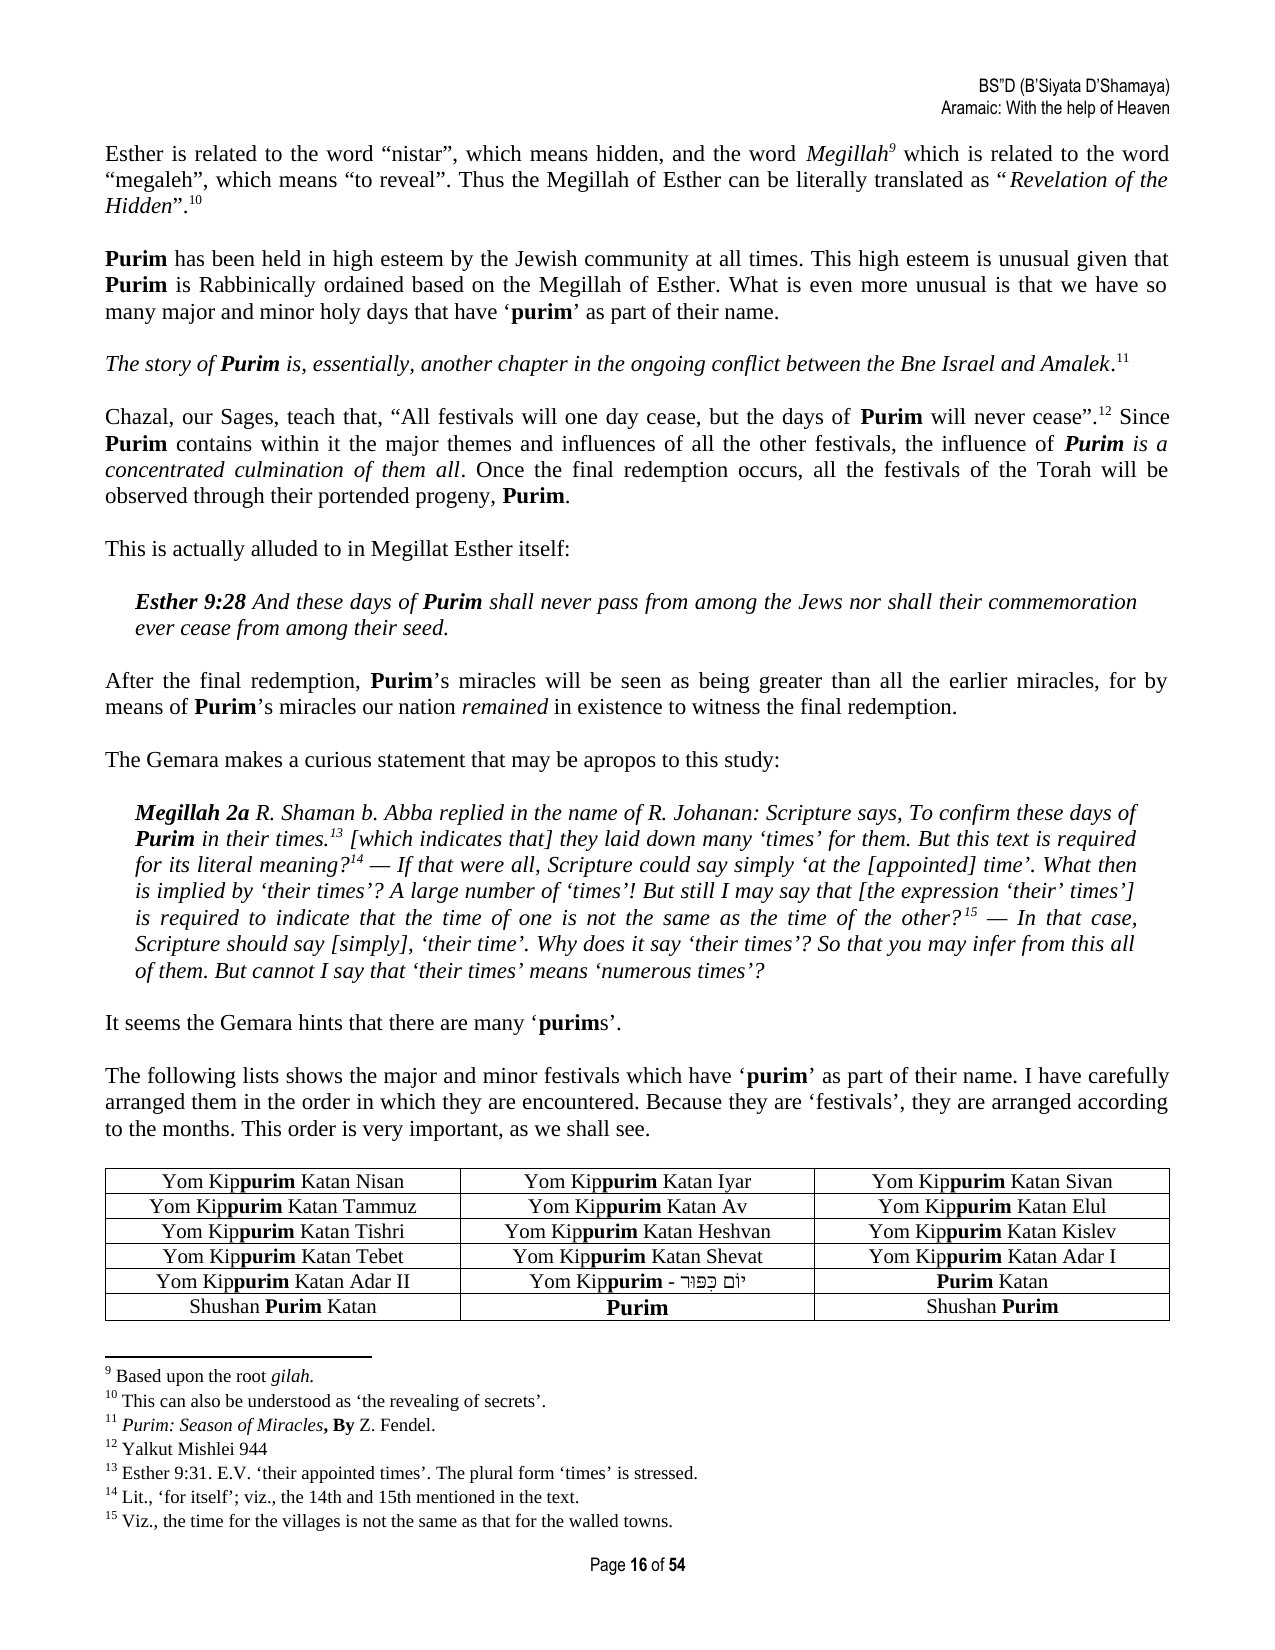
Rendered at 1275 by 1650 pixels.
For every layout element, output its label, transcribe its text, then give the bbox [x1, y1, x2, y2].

text Purim has been held in high esteem by the Jewish community at all times. This high esteem is unusual given that Purim is Rabbinically ordained based on the Megillah of Esther. What is even more unusual is that we have so many major and minor holy days that have ‘purim’ as part of their name. [105, 245, 1170, 324]
text Esther 9:28 And these days of Purim shall never pass from among the Jews nor shall their commemoration ever cease from among their seed. [135, 588, 1140, 640]
table_cell Yom Kippurim Katan Adar I [815, 1244, 1169, 1268]
table_cell Yom Kippurim Katan Elul [815, 1194, 1169, 1218]
text This is actually alluded to in Megillat Esther itself: [105, 535, 1170, 561]
table_header Yom Kippurim Katan Nisan [106, 1169, 460, 1193]
text Megillah 2a R. Shaman b. Abba replied in the name of R. Johanan: Scripture says, To confirm these days of Purim in their times. [which indicates that] they laid down many ‘times’ for them. But this text is required for its literal meaning? — If that were all, Scripture could say simply ‘at the [appointed] time’. What then is implied by ‘their times’? A large number of ‘times’! But still I may say that [the expression ‘their’ times’] is required to indicate that the time of one is not the same as the time of the other? — In that case, Scripture should say [simply], ‘their time’. Why does it say ‘their times’? So that you may infer from this all of them. But cannot I say that ‘their times’ means ‘numerous times’? [135, 798, 1140, 983]
table_cell Shushan Purim [815, 1294, 1169, 1320]
text Esther is related to the word “nistar”, which means hidden, and the word Megillah which is related to the word “megaleh”, which means “to reveal”. Thus the Megillah of Esther can be literally translated as “Revelation of the Hidden”. [105, 140, 1170, 219]
table_cell Yom Kippurim Katan Heshvan [461, 1219, 814, 1243]
table_header Yom Kippurim Katan Sivan [815, 1169, 1169, 1193]
text Chazal, our Sages, teach that, “All festivals will one day cease, but the days of Purim will never cease”. Since Purim contains within it the major themes and influences of all the other festivals, the influence of Purim is a concentrated culmination of them all. Once the final redemption occurs, all the festivals of the Torah will be observed through their portended progeny, Purim. [105, 403, 1170, 509]
text After the final redemption, Purim’s miracles will be seen as being greater than all the earlier miracles, for by means of Purim’s miracles our nation remained in existence to witness the final redemption. [105, 667, 1170, 719]
text It seems the Gemara hints that there are many ‘purims’. [105, 1009, 1170, 1036]
text The Gemara makes a curious statement that may be apropos to this study: [105, 746, 1170, 772]
text The following lists shows the major and minor festivals which have ‘purim’ as part of their name. I have carefully arranged them in the order in which they are encountered. Because they are ‘festivals’, they are arranged according to the months. This order is very important, as we shall see. [105, 1062, 1170, 1141]
table_cell Purim [461, 1294, 814, 1320]
table_cell Yom Kippurim - יוֹם כִּפּוּר [461, 1269, 814, 1293]
table_cell Yom Kippurim Katan Adar II [106, 1269, 460, 1293]
table_header Yom Kippurim Katan Iyar [461, 1169, 814, 1193]
table_cell Shushan Purim Katan [106, 1294, 460, 1320]
table_cell Yom Kippurim Katan Av [461, 1194, 814, 1218]
table_cell Yom Kippurim Katan Tishri [106, 1219, 460, 1243]
table_cell Purim Katan [815, 1269, 1169, 1293]
table_cell Yom Kippurim Katan Kislev [815, 1219, 1169, 1243]
text The story of Purim is, essentially, another chapter in the ongoing conflict between the Bne Israel and Amalek. [105, 351, 1170, 377]
table_cell Yom Kippurim Katan Tebet [106, 1244, 460, 1268]
table_cell Yom Kippurim Katan Tammuz [106, 1194, 460, 1218]
table_cell Yom Kippurim Katan Shevat [461, 1244, 814, 1268]
